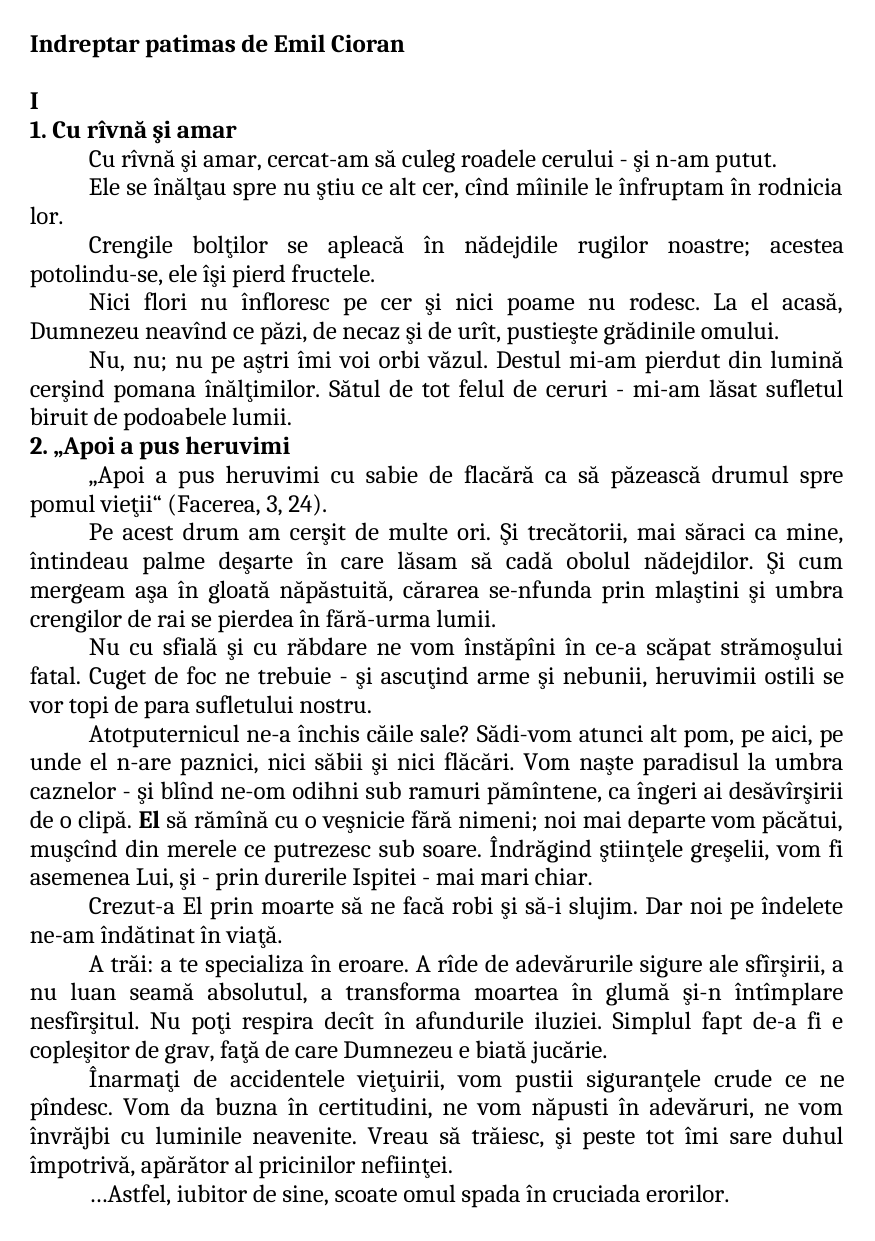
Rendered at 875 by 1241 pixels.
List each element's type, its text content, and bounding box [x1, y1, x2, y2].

text Nu, nu; nu pe aştri îmi voi orbi văzul. Destul mi-am pierdut din lumină cerşind pomana înălţimilor. Sătul de tot felul de ceruri - mi-am lăsat sufletul biruit de podoabele lumii. [29, 346, 844, 432]
text Crezut-a El prin moarte să ne facă robi şi să-i slujim. Dar noi pe îndelete ne-am îndătinat în viaţă. [29, 892, 844, 949]
text Cu rîvnă şi amar, cercat-am să culeg roadele cerului - şi n-am putut. [29, 144, 844, 173]
text A trăi: a te specializa în eroare. A rîde de adevărurile sigure ale sfîrşirii, a nu luan seamă absolutul, a transforma moartea în glumă şi-n întîmplare nesfîrşitul. Nu poţi respira decît în afundurile iluziei. Simplul fapt de-a fi e copleşitor de grav, faţă de care Dumnezeu e biată jucărie. [29, 949, 844, 1064]
text Crengile bolţilor se apleacă în nădejdile rugilor noastre; acestea potolindu-se, ele îşi pierd fructele. [29, 231, 844, 288]
subtitle I [29, 87, 844, 116]
text Pe acest drum am cerşit de multe ori. Şi trecătorii, mai săraci ca mine, întindeau palme deşarte în care lăsam să cadă obolul nădejdilor. Şi cum mergeam aşa în gloată năpăstuită, cărarea se-nfunda prin mlaştini şi umbra crengilor de rai se pierdea în fără-urma lumii. [29, 518, 844, 633]
text Ele se înălţau spre nu ştiu ce alt cer, cînd mîinile le înfruptam în rodnicia lor. [29, 173, 844, 231]
text Înarmaţi de accidentele vieţuirii, vom pustii siguranţele crude ce ne pîndesc. Vom da buzna în certitudini, ne vom năpusti în adevăruri, ne vom învrăjbi cu luminile neavenite. Vreau să trăiesc, şi peste tot îmi sare duhul împotrivă, apărător al pricinilor nefiinţei. [29, 1064, 844, 1179]
subtitle 2. „Apoi a pus heruvimi [29, 432, 844, 461]
text …Astfel, iubitor de sine, scoate omul spada în cruciada erorilor. [29, 1179, 844, 1208]
title Indreptar patimas de Emil Cioran [29, 29, 844, 58]
text Nici flori nu înfloresc pe cer şi nici poame nu rodesc. La el acasă, Dumnezeu neavînd ce păzi, de necaz şi de urît, pustieşte grădinile omului. [29, 288, 844, 346]
subtitle 1. Cu rîvnă şi amar [29, 116, 844, 144]
text Nu cu sfială şi cu răbdare ne vom înstăpîni în ce-a scăpat strămoşului fatal. Cuget de foc ne trebuie - şi ascuţind arme şi nebunii, heruvimii ostili se vor topi de para sufletului nostru. [29, 633, 844, 719]
text „Apoi a pus heruvimi cu sabie de flacără ca să păzească drumul spre pomul vieţii“ (Facerea, 3, 24). [29, 461, 844, 518]
text Atotputernicul ne-a închis căile sale? Sădi-vom atunci alt pom, pe aici, pe unde el n-are paznici, nici săbii şi nici flăcări. Vom naşte paradisul la umbra caznelor - şi blînd ne-om odihni sub ramuri pămîntene, ca îngeri ai desăvîrşirii de o clipă. El să rămînă cu o veşnicie fără nimeni; noi mai departe vom păcătui, muşcînd din merele ce putrezesc sub soare. Îndrăgind ştiinţele greşelii, vom fi asemenea Lui, şi - prin durerile Ispitei - mai mari chiar. [29, 719, 844, 892]
